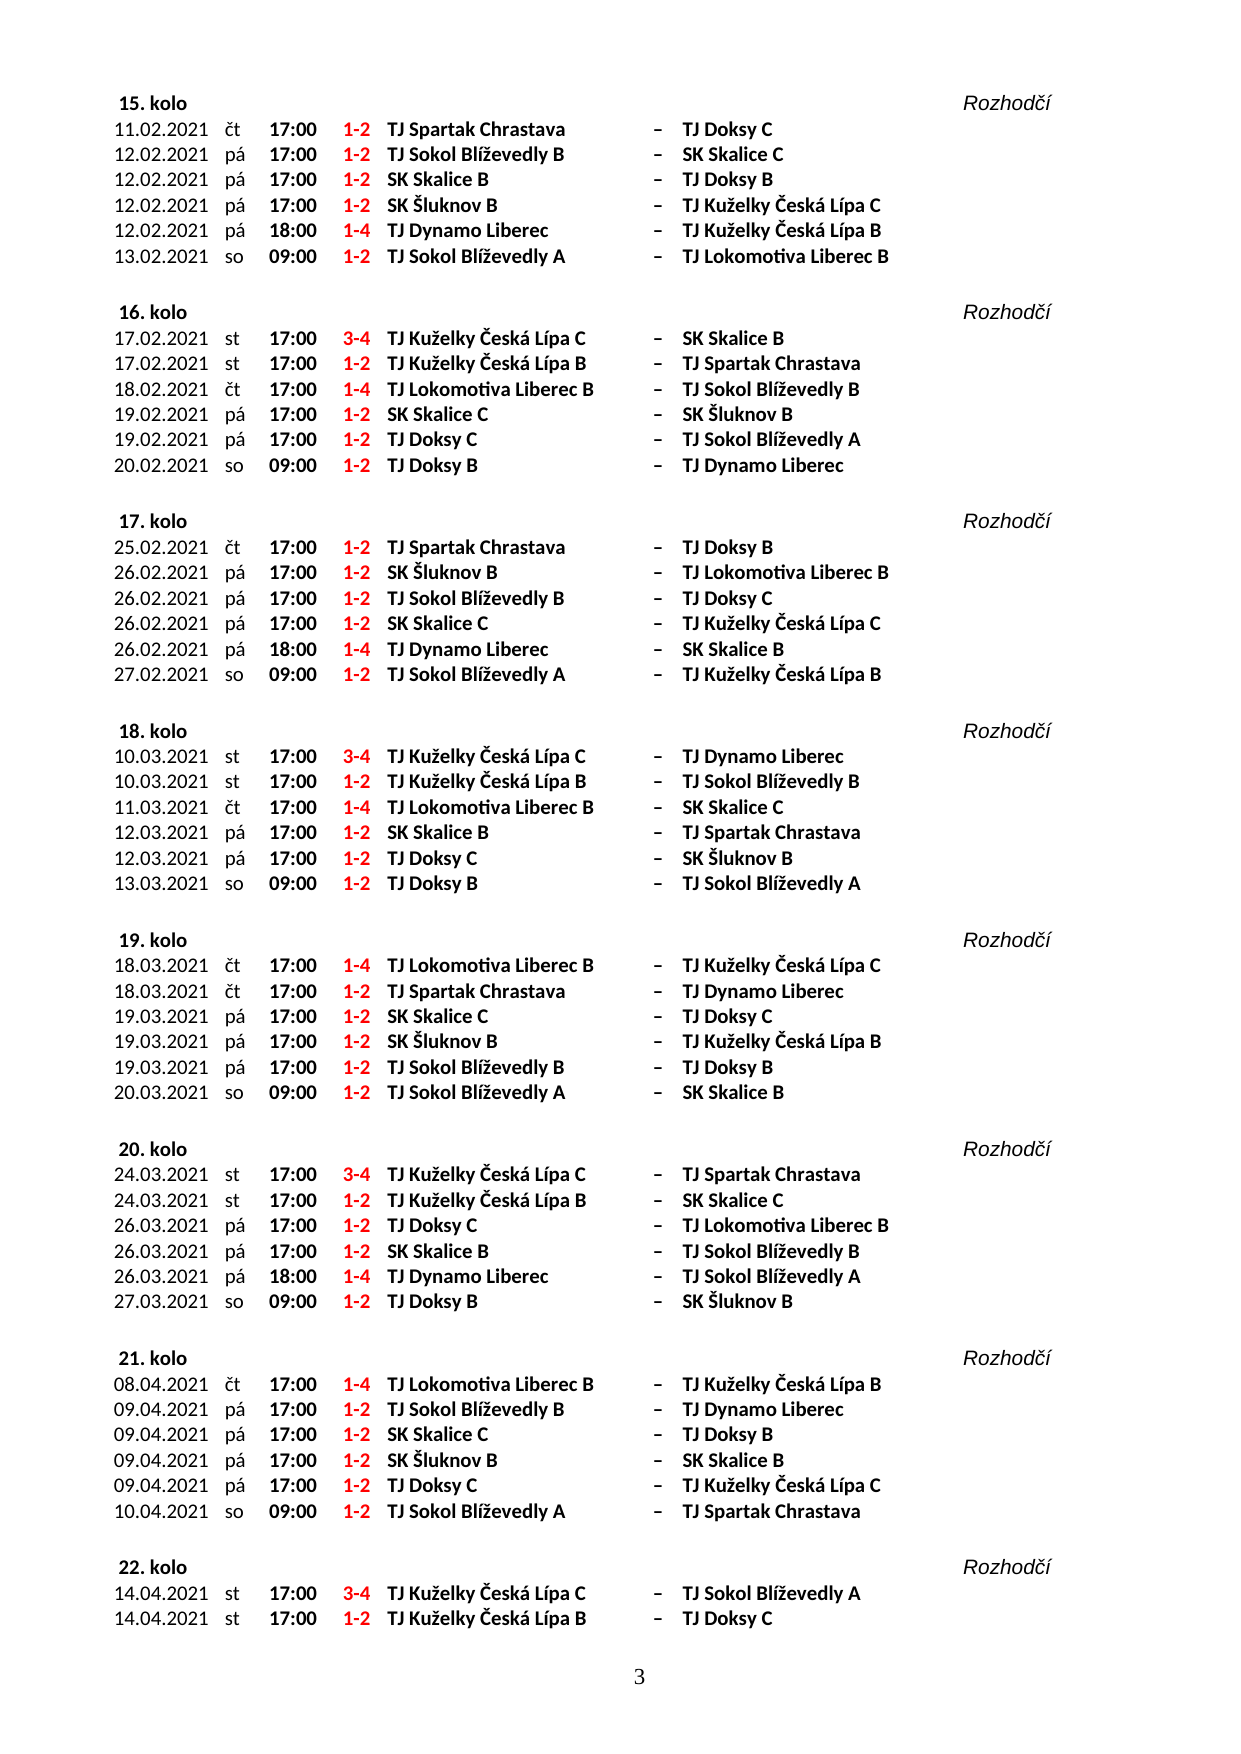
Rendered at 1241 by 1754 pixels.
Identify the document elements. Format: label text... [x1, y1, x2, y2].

text 26.03.2021 pá 17:00 1-2 SK Skalice B – TJ Sokol Blíževedly B [114, 1238, 1137, 1263]
text 19.03.2021 pá 17:00 1-2 TJ Sokol Blíževedly B – TJ Doksy B [114, 1054, 1137, 1079]
text 19.02.2021 pá 17:00 1-2 SK Skalice C – SK Šluknov B [114, 401, 1137, 427]
text 15. kolo Rozhodčí [114, 59, 1137, 116]
text 09.04.2021 pá 17:00 1-2 TJ Doksy C – TJ Kuželky Česká Lípa C [114, 1472, 1137, 1498]
text 25.02.2021 čt 17:00 1-2 TJ Spartak Chrastava – TJ Doksy B [114, 534, 1137, 559]
text 20. kolo Rozhodčí [114, 1105, 1137, 1162]
text 09.04.2021 pá 17:00 1-2 TJ Sokol Blíževedly B – TJ Dynamo Liberec [114, 1396, 1137, 1422]
text 26.02.2021 pá 17:00 1-2 SK Skalice C – TJ Kuželky Česká Lípa C [114, 610, 1137, 636]
text 26.02.2021 pá 17:00 1-2 TJ Sokol Blíževedly B – TJ Doksy C [114, 585, 1137, 610]
text 11.03.2021 čt 17:00 1-4 TJ Lokomotiva Liberec B – SK Skalice C [114, 794, 1137, 819]
text 27.02.2021 so 09:00 1-2 TJ Sokol Blíževedly A – TJ Kuželky Česká Lípa B [114, 661, 1137, 687]
text 18. kolo Rozhodčí [114, 687, 1137, 743]
text 26.03.2021 pá 17:00 1-2 TJ Doksy C – TJ Lokomotiva Liberec B [114, 1212, 1137, 1238]
text 26.02.2021 pá 18:00 1-4 TJ Dynamo Liberec – SK Skalice B [114, 636, 1137, 661]
text 08.04.2021 čt 17:00 1-4 TJ Lokomotiva Liberec B – TJ Kuželky Česká Lípa B [114, 1371, 1137, 1396]
text 10.04.2021 so 09:00 1-2 TJ Sokol Blíževedly A – TJ Spartak Chrastava [114, 1498, 1137, 1523]
text 17. kolo Rozhodčí [114, 477, 1137, 534]
text 18.03.2021 čt 17:00 1-2 TJ Spartak Chrastava – TJ Dynamo Liberec [114, 978, 1137, 1003]
text 12.03.2021 pá 17:00 1-2 SK Skalice B – TJ Spartak Chrastava [114, 819, 1137, 845]
text 20.02.2021 so 09:00 1-2 TJ Doksy B – TJ Dynamo Liberec [114, 452, 1137, 477]
text 14.04.2021 st 17:00 3-4 TJ Kuželky Česká Lípa C – TJ Sokol Blíževedly A [114, 1580, 1137, 1605]
text 14.04.2021 st 17:00 1-2 TJ Kuželky Česká Lípa B – TJ Doksy C [114, 1605, 1137, 1631]
text 12.02.2021 pá 17:00 1-2 SK Šluknov B – TJ Kuželky Česká Lípa C [114, 192, 1137, 217]
text 19.03.2021 pá 17:00 1-2 SK Šluknov B – TJ Kuželky Česká Lípa B [114, 1029, 1137, 1054]
text 17.02.2021 st 17:00 3-4 TJ Kuželky Česká Lípa C – SK Skalice B [114, 325, 1137, 350]
text 24.03.2021 st 17:00 3-4 TJ Kuželky Česká Lípa C – TJ Spartak Chrastava [114, 1162, 1137, 1187]
text 13.03.2021 so 09:00 1-2 TJ Doksy B – TJ Sokol Blíževedly A [114, 870, 1137, 896]
text 16. kolo Rozhodčí [114, 268, 1137, 325]
text 11.02.2021 čt 17:00 1-2 TJ Spartak Chrastava – TJ Doksy C [114, 116, 1137, 141]
text 12.02.2021 pá 17:00 1-2 SK Skalice B – TJ Doksy B [114, 167, 1137, 192]
text 12.03.2021 pá 17:00 1-2 TJ Doksy C – SK Šluknov B [114, 845, 1137, 870]
text 18.03.2021 čt 17:00 1-4 TJ Lokomotiva Liberec B – TJ Kuželky Česká Lípa C [114, 952, 1137, 978]
text 09.04.2021 pá 17:00 1-2 SK Skalice C – TJ Doksy B [114, 1422, 1137, 1447]
text 26.02.2021 pá 17:00 1-2 SK Šluknov B – TJ Lokomotiva Liberec B [114, 559, 1137, 585]
text 24.03.2021 st 17:00 1-2 TJ Kuželky Česká Lípa B – SK Skalice C [114, 1187, 1137, 1212]
text 18.02.2021 čt 17:00 1-4 TJ Lokomotiva Liberec B – TJ Sokol Blíževedly B [114, 376, 1137, 401]
text 10.03.2021 st 17:00 3-4 TJ Kuželky Česká Lípa C – TJ Dynamo Liberec [114, 743, 1137, 769]
text 26.03.2021 pá 18:00 1-4 TJ Dynamo Liberec – TJ Sokol Blíževedly A [114, 1263, 1137, 1289]
text 09.04.2021 pá 17:00 1-2 SK Šluknov B – SK Skalice B [114, 1447, 1137, 1472]
text 21. kolo Rozhodčí [114, 1314, 1137, 1371]
text 20.03.2021 so 09:00 1-2 TJ Sokol Blíževedly A – SK Skalice B [114, 1079, 1137, 1105]
text 17.02.2021 st 17:00 1-2 TJ Kuželky Česká Lípa B – TJ Spartak Chrastava [114, 350, 1137, 376]
text 19. kolo Rozhodčí [114, 896, 1137, 952]
text 13.02.2021 so 09:00 1-2 TJ Sokol Blíževedly A – TJ Lokomotiva Liberec B [114, 243, 1137, 268]
text 12.02.2021 pá 17:00 1-2 TJ Sokol Blíževedly B – SK Skalice C [114, 141, 1137, 167]
text 19.03.2021 pá 17:00 1-2 SK Skalice C – TJ Doksy C [114, 1003, 1137, 1029]
text 19.02.2021 pá 17:00 1-2 TJ Doksy C – TJ Sokol Blíževedly A [114, 427, 1137, 452]
text 12.02.2021 pá 18:00 1-4 TJ Dynamo Liberec – TJ Kuželky Česká Lípa B [114, 217, 1137, 243]
text 22. kolo Rozhodčí [114, 1523, 1137, 1580]
text 27.03.2021 so 09:00 1-2 TJ Doksy B – SK Šluknov B [114, 1289, 1137, 1314]
text 10.03.2021 st 17:00 1-2 TJ Kuželky Česká Lípa B – TJ Sokol Blíževedly B [114, 769, 1137, 794]
